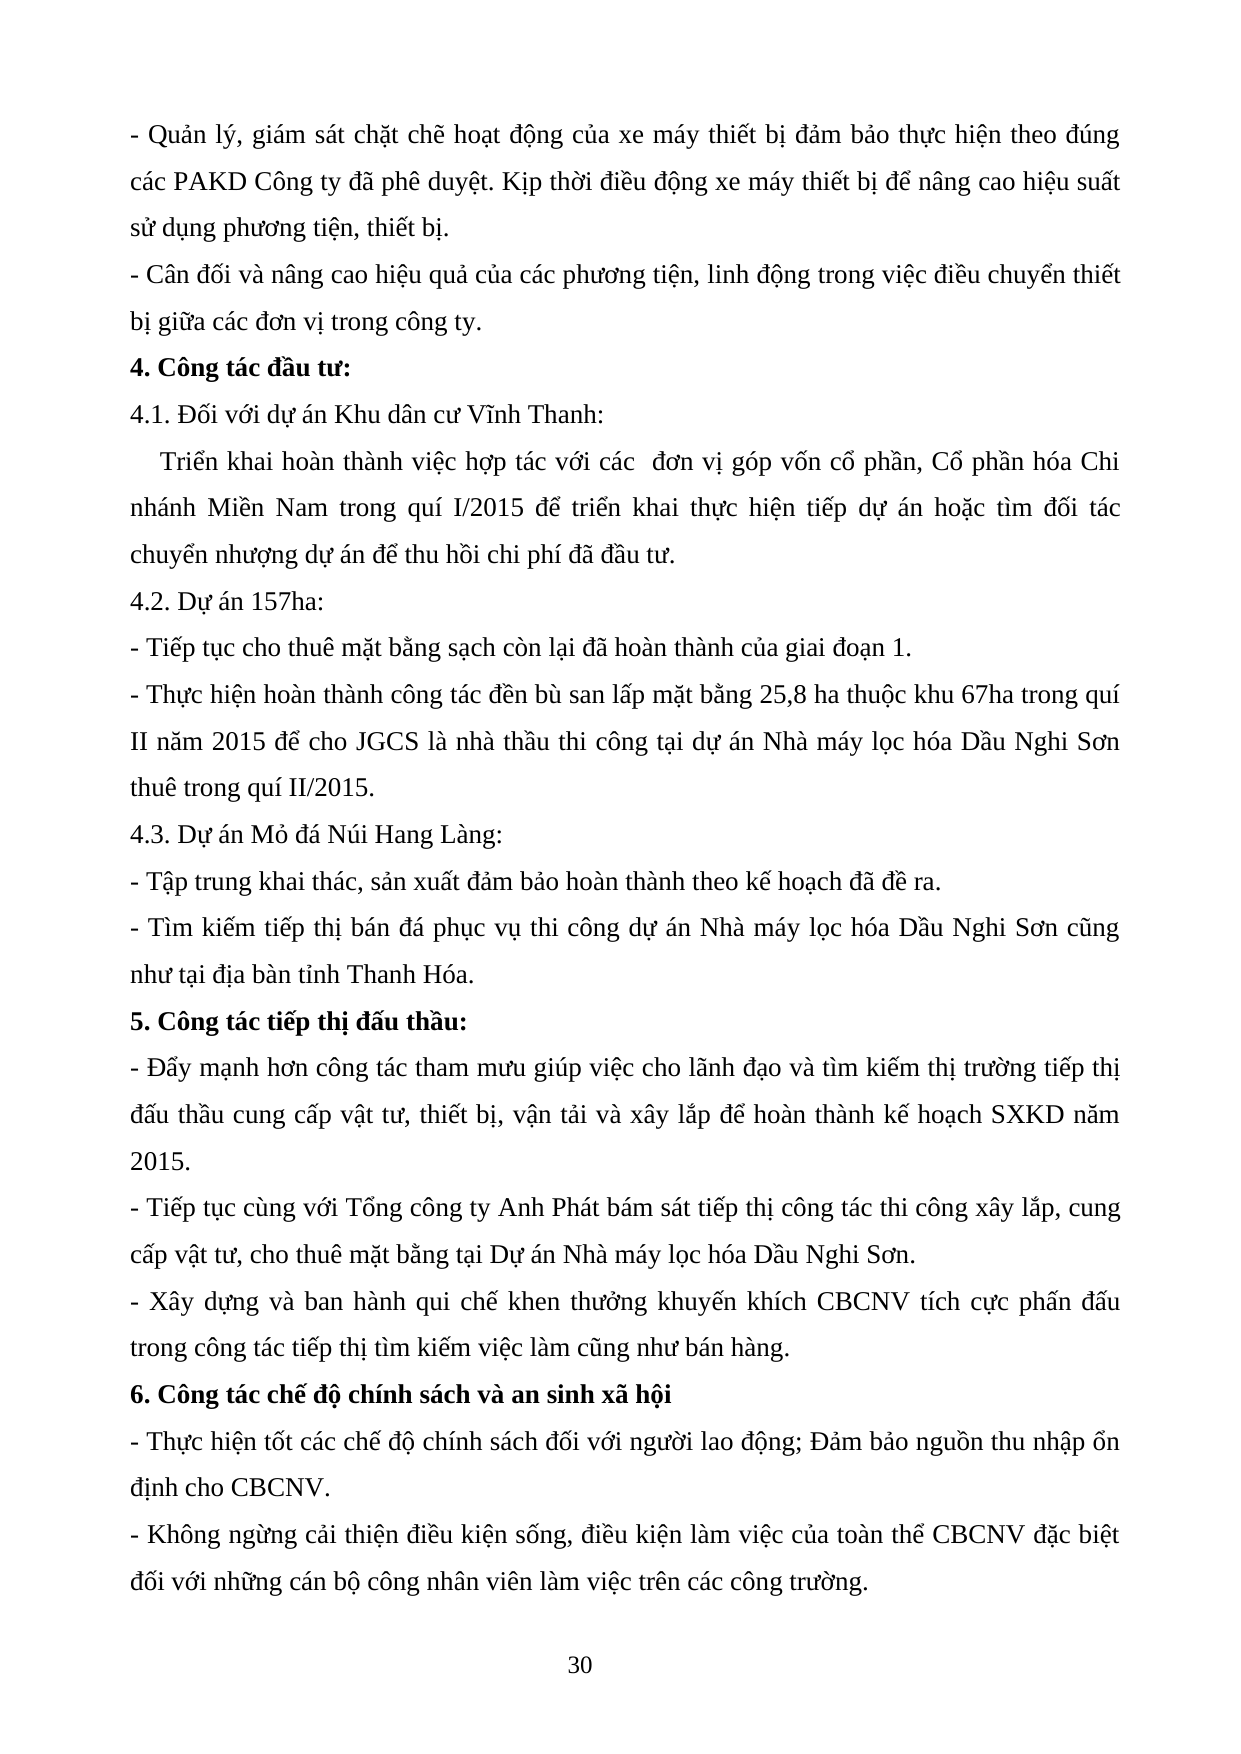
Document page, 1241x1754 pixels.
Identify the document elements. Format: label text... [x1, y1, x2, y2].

text - Không ngừng cải thiện điều kiện sống, điều kiện làm việc của toàn thể CBCNV đặc biệt đối với những cán bộ công nhân viên làm việc trên các công trường. [130, 1518, 1122, 1596]
text - Thực hiện hoàn thành công tác đền bù san lấp mặt bằng 25,8 ha thuộc khu 67ha trong quí II năm 2015 để cho JGCS là nhà thầu thi công tại dự án Nhà máy lọc hóa Dầu Nghi Sơn thuê trong quí II/2015. [130, 678, 1122, 803]
text - Quản lý, giám sát chặt chẽ hoạt động của xe máy thiết bị đảm bảo thực hiện theo đúng các PAKD Công ty đã phê duyệt. Kịp thời điều động xe máy thiết bị để nâng cao hiệu suất sử dụng phương tiện, thiết bị. [130, 118, 1122, 243]
text 6. Công tác chế độ chính sách và an sinh xã hội [130, 1378, 1122, 1409]
text Triển khai hoàn thành việc hợp tác với các đơn vị góp vốn cổ phần, Cổ phần hóa Chi nhánh Miền Nam trong quí I/2015 để triển khai thực hiện tiếp dự án hoặc tìm đối tác chuyển nhượng dự án để thu hồi chi phí đã đầu tư. [130, 445, 1122, 569]
text - Tiếp tục cùng với Tổng công ty Anh Phát bám sát tiếp thị công tác thi công xây lắp, cung cấp vật tư, cho thuê mặt bằng tại Dự án Nhà máy lọc hóa Dầu Nghi Sơn. [130, 1191, 1122, 1269]
text - Tìm kiếm tiếp thị bán đá phục vụ thi công dự án Nhà máy lọc hóa Dầu Nghi Sơn cũng như tại địa bàn tỉnh Thanh Hóa. [130, 911, 1122, 989]
text 4.2. Dự án 157ha: [130, 585, 1122, 616]
text - Thực hiện tốt các chế độ chính sách đối với người lao động; Đảm bảo nguồn thu nhập ổn định cho CBCNV. [130, 1425, 1122, 1503]
text 4.1. Đối với dự án Khu dân cư Vĩnh Thanh: [130, 398, 1122, 429]
text - Tập trung khai thác, sản xuất đảm bảo hoàn thành theo kế hoạch đã đề ra. [130, 865, 1122, 896]
text - Đẩy mạnh hơn công tác tham mưu giúp việc cho lãnh đạo và tìm kiếm thị trường tiếp thị đấu thầu cung cấp vật tư, thiết bị, vận tải và xây lắp để hoàn thành kế hoạch SXKD năm 2015. [130, 1051, 1122, 1176]
text - Xây dựng và ban hành qui chế khen thưởng khuyến khích CBCNV tích cực phấn đấu trong công tác tiếp thị tìm kiếm việc làm cũng như bán hàng. [130, 1285, 1122, 1363]
text 4. Công tác đầu tư: [130, 351, 1122, 383]
text - Cân đối và nâng cao hiệu quả của các phương tiện, linh động trong việc điều chuyển thiết bị giữa các đơn vị trong công ty. [130, 258, 1122, 336]
text 4.3. Dự án Mỏ đá Núi Hang Làng: [130, 818, 1122, 849]
text 5. Công tác tiếp thị đấu thầu: [130, 1005, 1122, 1036]
text - Tiếp tục cho thuê mặt bằng sạch còn lại đã hoàn thành của giai đoạn 1. [130, 631, 1122, 663]
